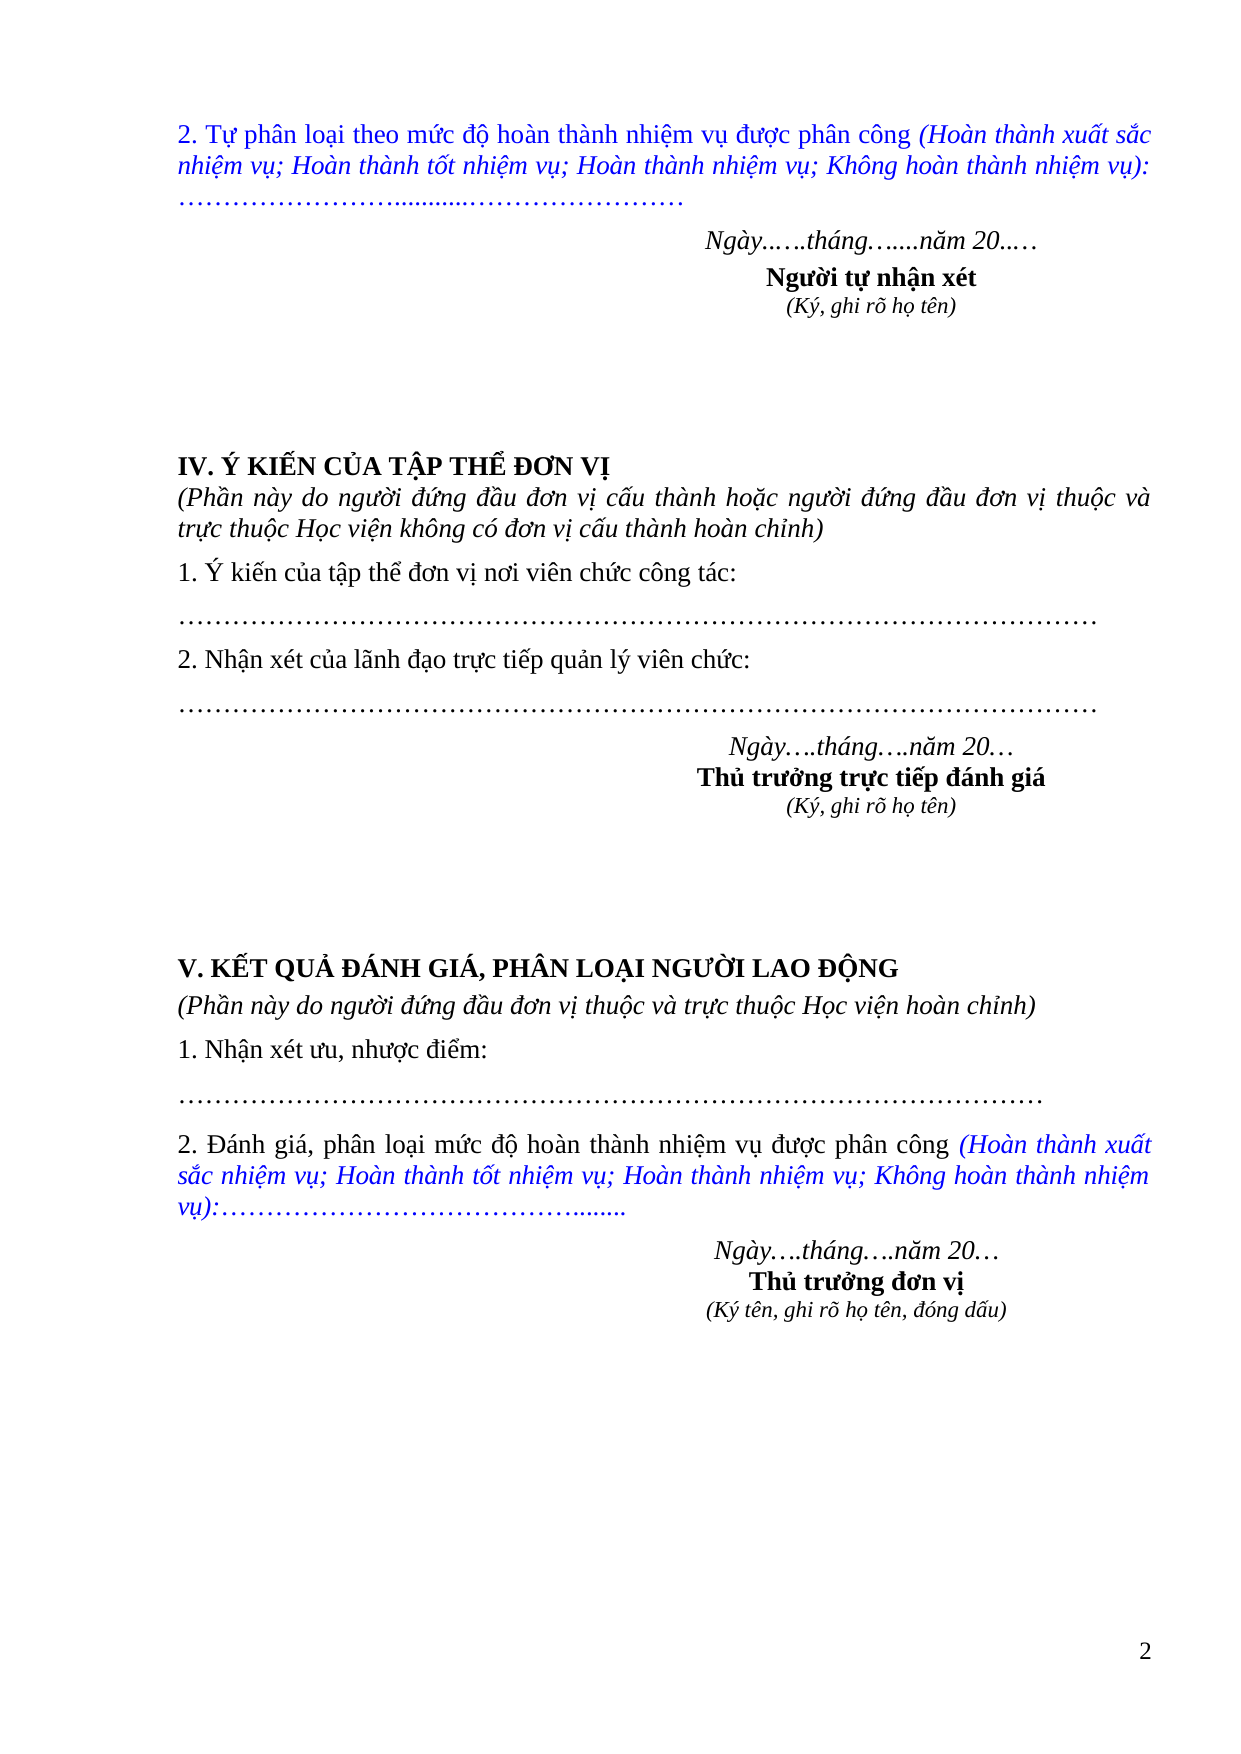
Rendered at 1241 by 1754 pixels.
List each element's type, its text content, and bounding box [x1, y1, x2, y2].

text (Ký, ghi rõ họ tên) [177, 793, 1152, 819]
text 2. Nhận xét của lãnh đạo trực tiếp quản lý viên chức: [177, 643, 1152, 674]
text Người tự nhận xét [177, 261, 1152, 292]
text 2. Đánh giá, phân loại mức độ hoàn thành nhiệm vụ được phân công (Hoàn thành xuất sắc nhiệm vụ; Hoàn thành tốt nhiệm vụ; Hoàn thành nhiệm vụ; Không hoàn thành nhiệm vụ):…………………………………........ [177, 1128, 1152, 1222]
text IV. Ý KIẾN CỦA TẬP THỂ ĐƠN VỊ [177, 450, 1152, 481]
text ………………………………………………………………………………………… [177, 687, 1152, 718]
text (Ký tên, ghi rõ họ tên, đóng dấu) [177, 1296, 1152, 1323]
text 1. Ý kiến của tập thể đơn vị nơi viên chức công tác: [177, 556, 1152, 587]
text V. KẾT QUẢ ĐÁNH GIÁ, PHÂN LOẠI NGƯỜI LAO ĐỘNG [177, 952, 1152, 983]
text (Ký, ghi rõ họ tên) [177, 292, 1152, 319]
text Thủ trưởng trực tiếp đánh giá [177, 761, 1152, 793]
text Ngày….tháng….năm 20… [177, 730, 1152, 761]
text …………………………………………………………………………………… [177, 1078, 1152, 1109]
text 1. Nhận xét ưu, nhược điểm: [177, 1033, 1152, 1064]
text Thủ trưởng đơn vị [177, 1265, 1152, 1296]
text (Phần này do người đứng đầu đơn vị cấu thành hoặc người đứng đầu đơn vị thuộc và trực thuộc Học viện không có đơn vị cấu thành hoàn chỉnh) [177, 481, 1152, 543]
text (Phần này do người đứng đầu đơn vị thuộc và trực thuộc Học viện hoàn chỉnh) [177, 989, 1152, 1020]
text ………………………………………………………………………………………… [177, 599, 1152, 631]
text Ngày..….tháng…....năm 20..… [177, 224, 1152, 255]
text 2. Tự phân loại theo mức độ hoàn thành nhiệm vụ được phân công (Hoàn thành xuất sắc nhiệm vụ; Hoàn thành tốt nhiệm vụ; Hoàn thành nhiệm vụ; Không hoàn thành nhiệm vụ):……………………...........…………………… [177, 118, 1152, 212]
text Ngày….tháng….năm 20… [177, 1234, 1152, 1265]
